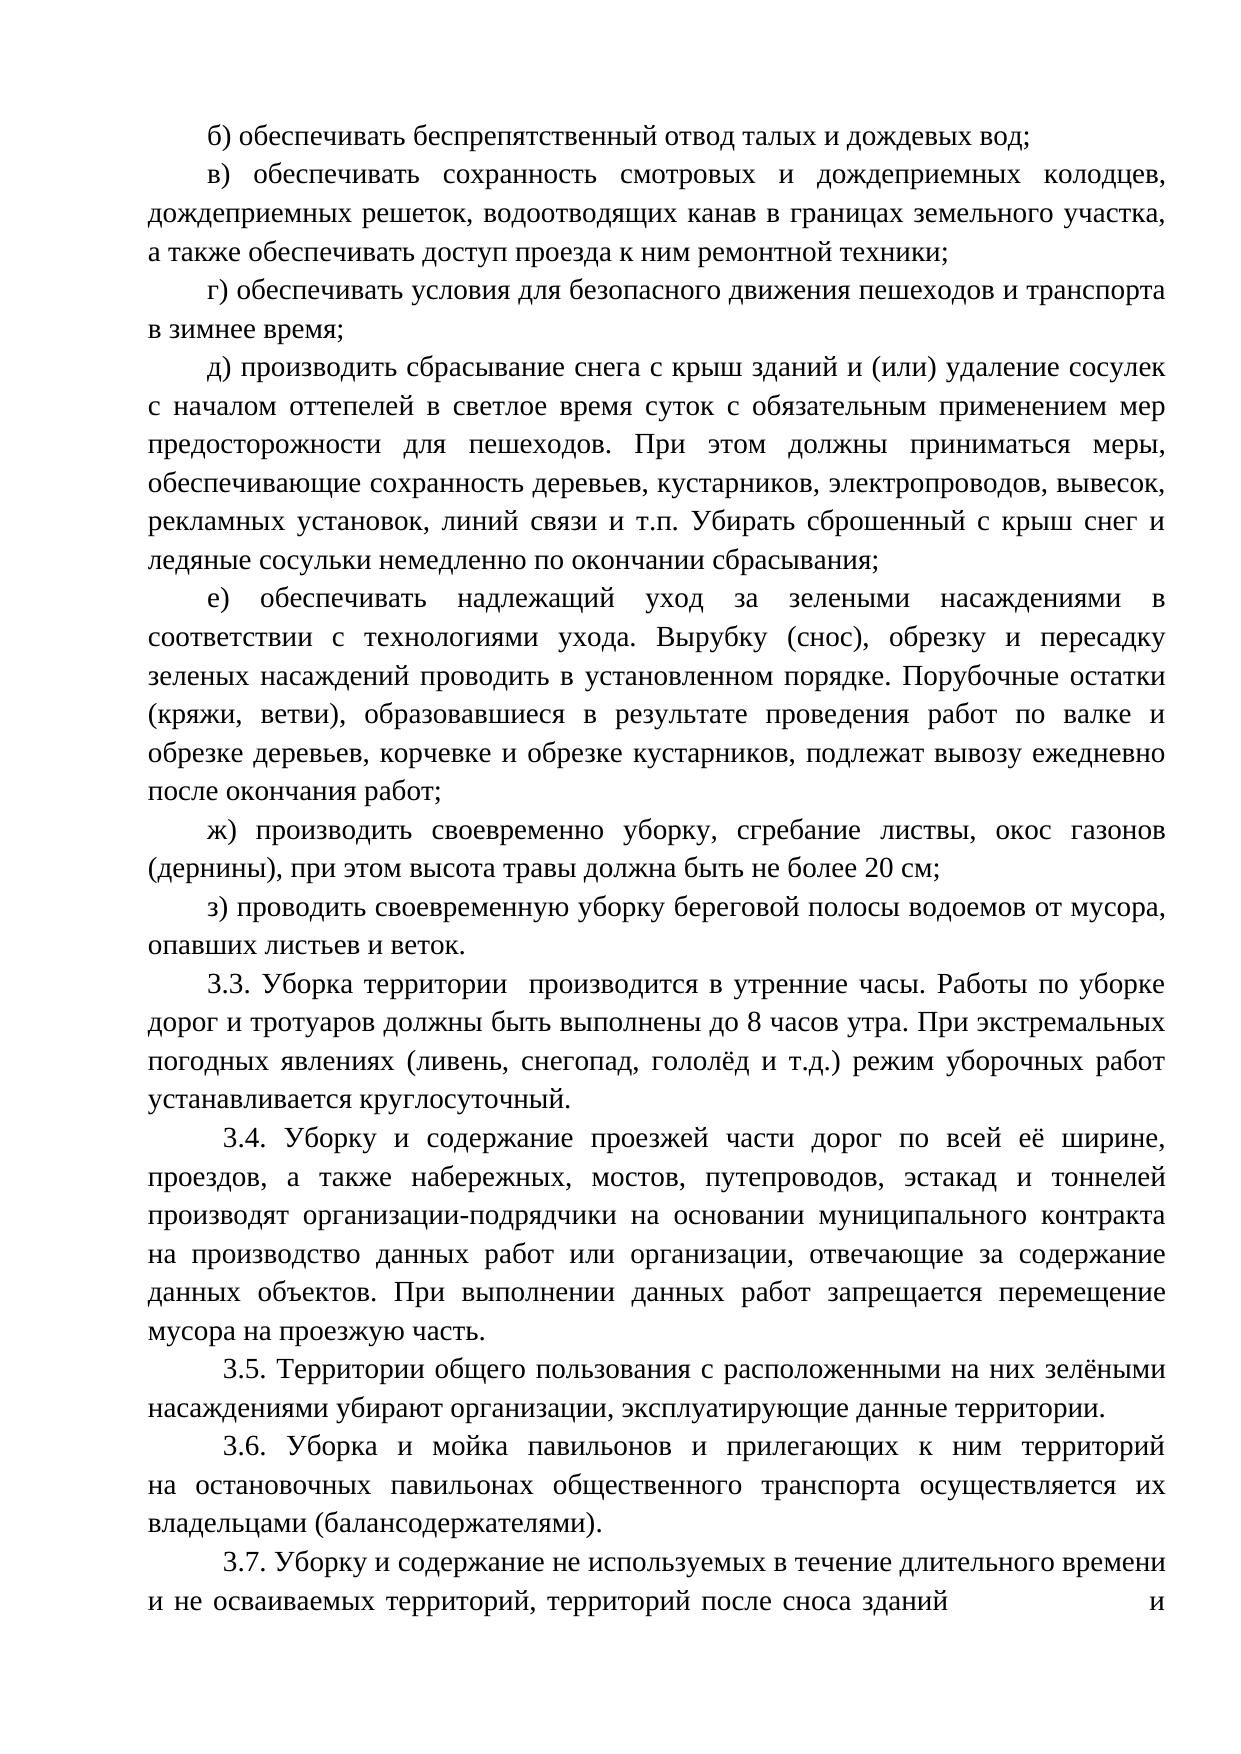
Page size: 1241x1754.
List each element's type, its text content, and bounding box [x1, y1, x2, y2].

list в) обеспечивать сохранность смотровых и дождеприемных колодцев, дождеприемных решеток, водоотводящих канав в границах земельного участка, а также обеспечивать доступ проезда к ним ремонтной техники; [148, 157, 1167, 267]
list б) обеспечивать беспрепятственный отвод талых и дождевых вод; [148, 118, 1167, 152]
text 3.6. Уборка и мойка павильонов и прилегающих к ним территорий на остановочных павильонах общественного транспорта осуществляется их владельцами (балансодержателями). [148, 1428, 1167, 1539]
text 3.5. Территории общего пользования с расположенными на них зелёными насаждениями убирают организации, эксплуатирующие данные территории. [148, 1351, 1167, 1423]
text 3.4. Уборку и содержание проезжей части дорог по всей её ширине, проездов, а также набережных, мостов, путепроводов, эстакад и тоннелей производят организации-подрядчики на основании муниципального контракта на производство данных работ или организации, отвечающие за содержание данных объектов. При выполнении данных работ запрещается перемещение мусора на проезжую часть. [148, 1120, 1167, 1346]
list ж) производить своевременно уборку, сгребание листвы, окос газонов (дернины), при этом высота травы должна быть не более 20 см; [148, 812, 1167, 884]
list е) обеспечивать надлежащий уход за зелеными насаждениями в соответствии с технологиями ухода. Вырубку (снос), обрезку и пересадку зеленых насаждений проводить в установленном порядке. Порубочные остатки (кряжи, ветви), образовавшиеся в результате проведения работ по валке и обрезке деревьев, корчевке и обрезке кустарников, подлежат вывозу ежедневно после окончания работ; [148, 581, 1167, 807]
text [148, 1544, 1167, 1616]
list д) производить сбрасывание снега с крыш зданий и (или) удаление сосулек с началом оттепелей в светлое время суток с обязательным применением мер предосторожности для пешеходов. При этом должны приниматься меры, обеспечивающие сохранность деревьев, кустарников, электропроводов, вывесок, рекламных установок, линий связи и т.п. Убирать сброшенный с крыш снег и ледяные сосульки немедленно по окончании сбрасывания; [148, 349, 1167, 576]
text 3.3. Уборка территории производится в утренние часы. Работы по уборке дорог и тротуаров должны быть выполнены до 8 часов утра. При экстремальных погодных явлениях (ливень, снегопад, гололёд и т.д.) режим уборочных работ устанавливается круглосуточный. [148, 966, 1167, 1115]
list г) обеспечивать условия для безопасного движения пешеходов и транспорта в зимнее время; [148, 272, 1167, 344]
list з) проводить своевременную уборку береговой полосы водоемов от мусора, опавших листьев и веток. [148, 889, 1167, 961]
